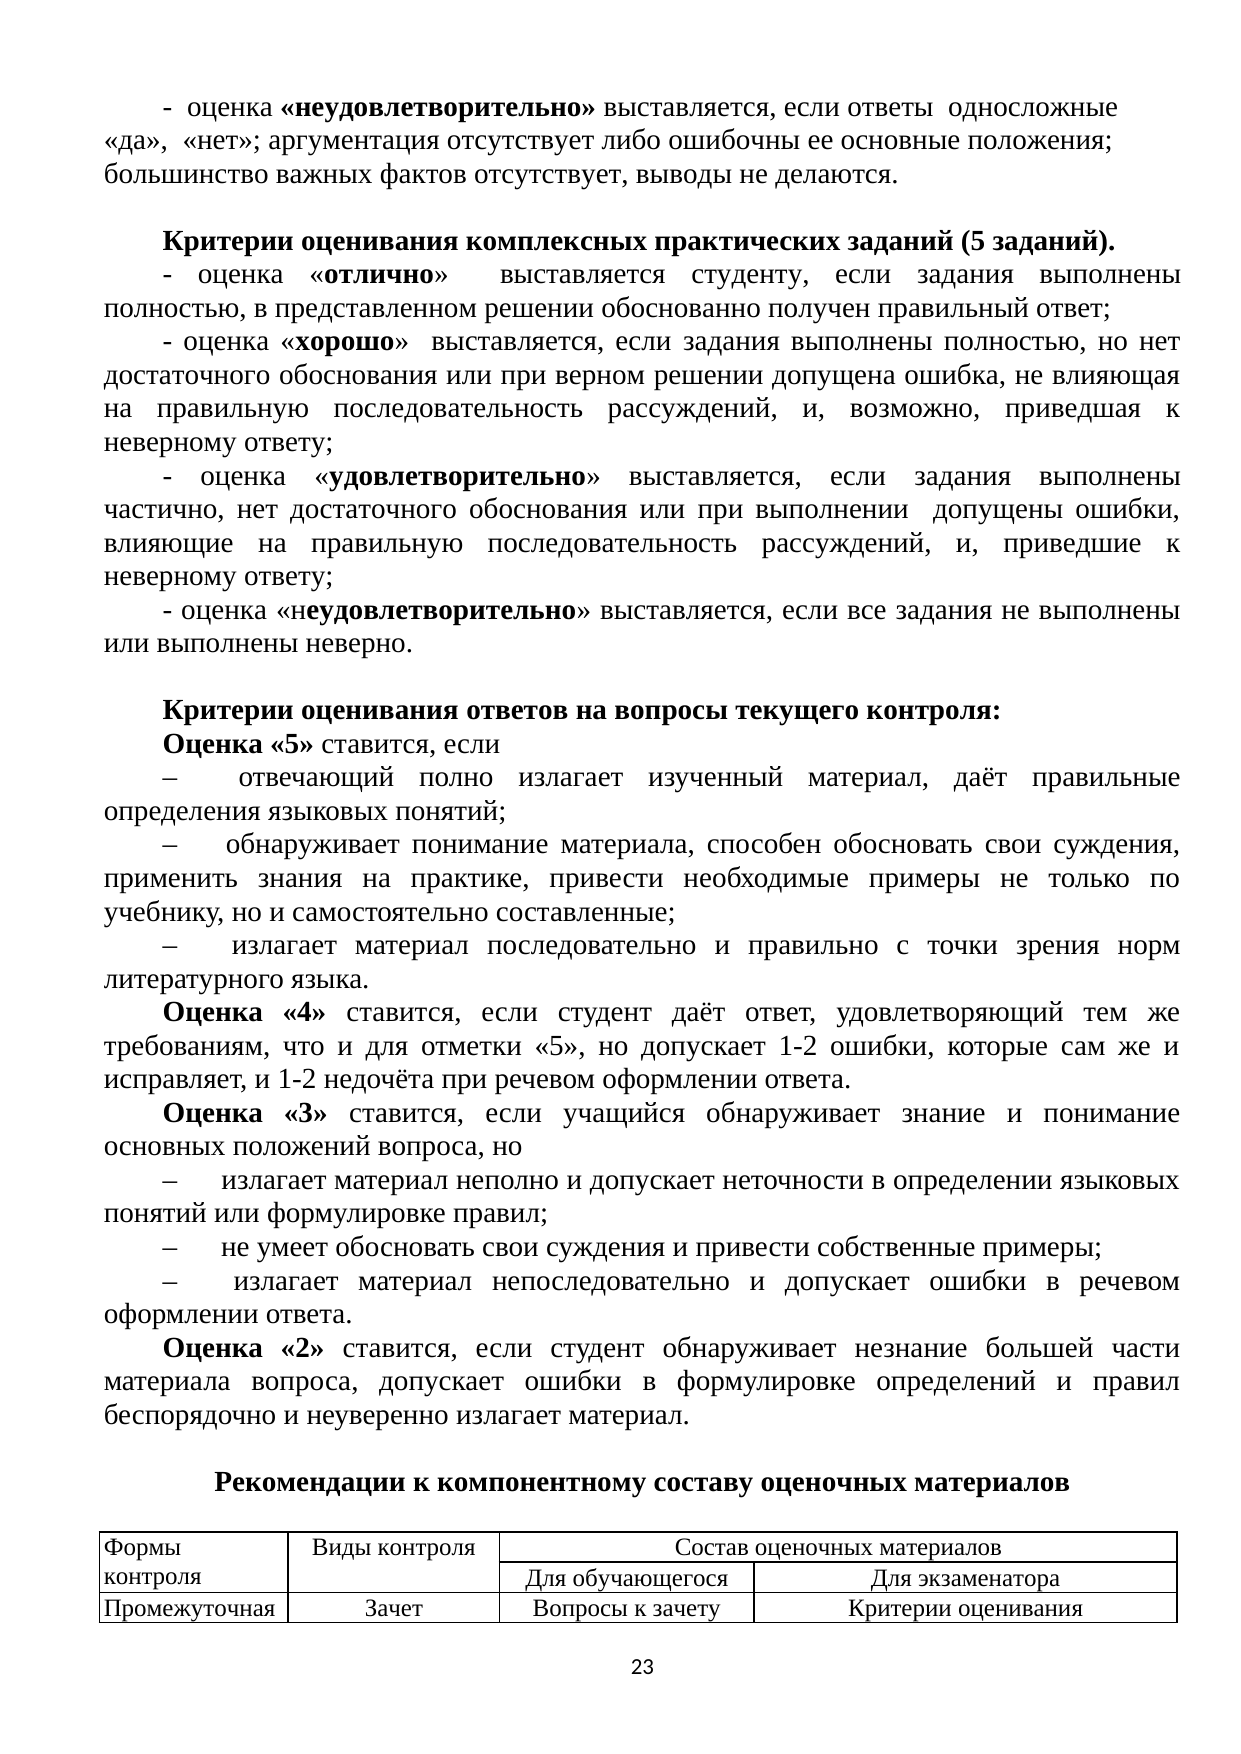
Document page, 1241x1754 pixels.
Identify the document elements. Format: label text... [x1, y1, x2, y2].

text Оценка «5» ставится, если [103, 726, 1181, 759]
text – обнаруживает понимание материала, способен обосновать свои суждения, применить знания на практике, привести необходимые примеры не только по учебнику, но и самостоятельно составленные; [103, 827, 1181, 927]
text Оценка «3» ставится, если учащийся обнаруживает знание и понимание основных положений вопроса, но [103, 1095, 1181, 1162]
text – излагает материал последовательно и правильно с точки зрения норм литературного языка. [103, 927, 1181, 994]
text Критерии оценивания ответов на вопросы текущего контроля: [103, 692, 1181, 726]
table_cell Для обучающегося [500, 1563, 753, 1592]
text - оценка «хорошо» выставляется, если задания выполнены полностью, но нет достаточного обоснования или при верном решении допущена ошибка, не влияющая на правильную последовательность рассуждений, и, возможно, приведшая к неверному ответу; [103, 323, 1181, 458]
text – не умеет обосновать свои суждения и привести собственные примеры; [103, 1229, 1181, 1263]
text Рекомендации к компонентному составу оценочных материалов [103, 1464, 1181, 1497]
table_header Виды контроля [289, 1533, 499, 1592]
table_cell Критерии оценивания [755, 1593, 1176, 1622]
text Оценка «2» ставится, если студент обнаруживает незнание большей части материала вопроса, допускает ошибки в формулировке определений и правил беспорядочно и неуверенно излагает материал. [103, 1330, 1181, 1430]
text – отвечающий полно излагает изученный материал, даёт правильные определения языковых понятий; [103, 759, 1181, 827]
text – излагает материал непоследовательно и допускает ошибки в речевом оформлении ответа. [103, 1263, 1181, 1330]
text Оценка «4» ставится, если студент даёт ответ, удовлетворяющий тем же требованиям, что и для отметки «5», но допускает 1-2 ошибки, которые сам же и исправляет, и 1-2 недочёта при речевом оформлении ответа. [103, 994, 1181, 1095]
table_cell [100, 1593, 287, 1622]
text - оценка «неудовлетворительно» выставляется, если все задания не выполнены или выполнены неверно. [103, 592, 1181, 659]
table_header Формы контроля [100, 1533, 287, 1592]
text - оценка «удовлетворительно» выставляется, если задания выполнены частично, нет достаточного обоснования или при выполнении допущены ошибки, влияющие на правильную последовательность рассуждений, и, приведшие к неверному ответу; [103, 458, 1181, 592]
table_cell Для экзаменатора [755, 1563, 1176, 1592]
text - оценка «неудовлетворительно» выставляется, если ответы односложные «да», «нет»; аргументация отсутствует либо ошибочны ее основные положения; большинство важных фактов отсутствует, выводы не делаются. [103, 89, 1181, 189]
text – излагает материал неполно и допускает неточности в определении языковых понятий или формулировке правил; [103, 1162, 1181, 1229]
text - оценка «отлично» выставляется студенту, если задания выполнены полностью, в представленном решении обоснованно получен правильный ответ; [103, 256, 1181, 323]
table_cell Вопросы к зачету [500, 1593, 753, 1622]
table_header Состав оценочных материалов [500, 1533, 1176, 1561]
table_cell Зачет [289, 1593, 499, 1622]
text Критерии оценивания комплексных практических заданий (5 заданий). [103, 223, 1181, 256]
